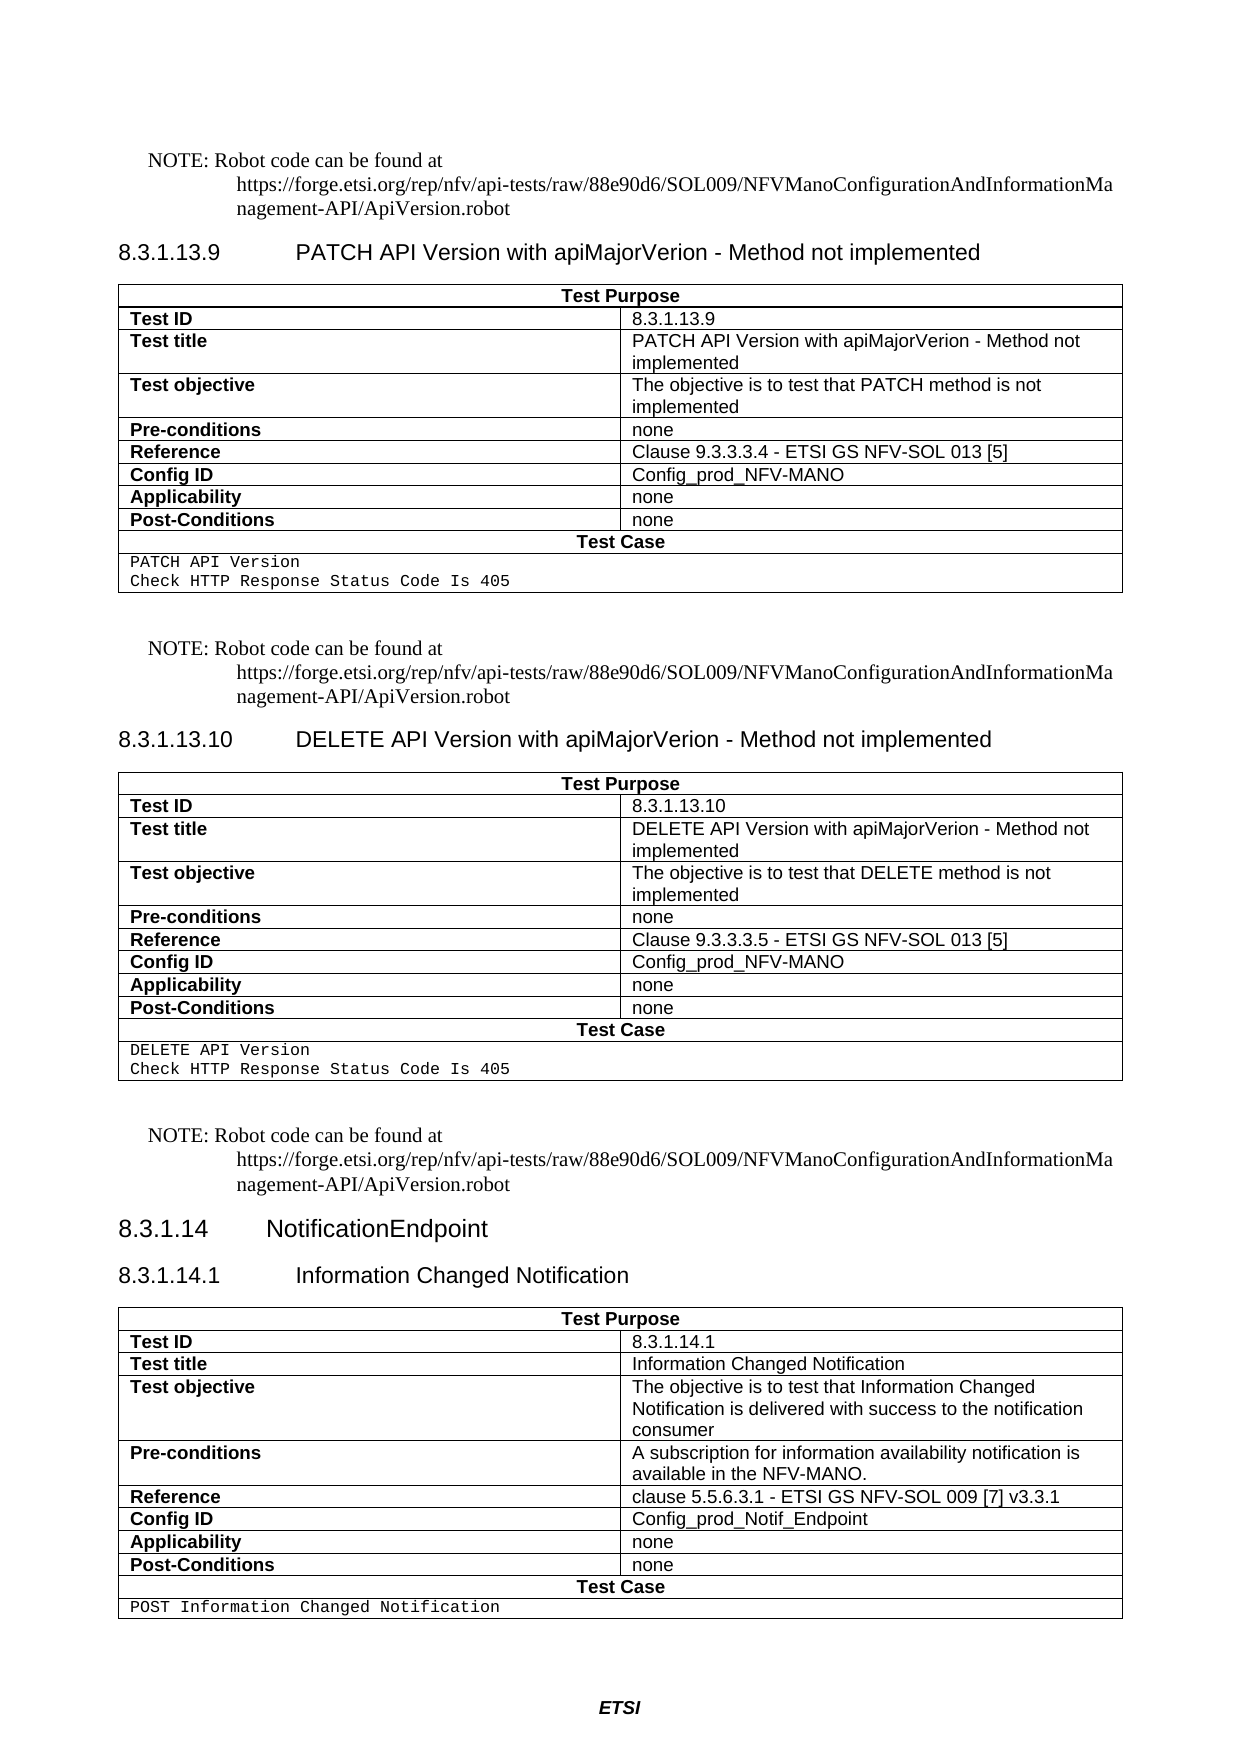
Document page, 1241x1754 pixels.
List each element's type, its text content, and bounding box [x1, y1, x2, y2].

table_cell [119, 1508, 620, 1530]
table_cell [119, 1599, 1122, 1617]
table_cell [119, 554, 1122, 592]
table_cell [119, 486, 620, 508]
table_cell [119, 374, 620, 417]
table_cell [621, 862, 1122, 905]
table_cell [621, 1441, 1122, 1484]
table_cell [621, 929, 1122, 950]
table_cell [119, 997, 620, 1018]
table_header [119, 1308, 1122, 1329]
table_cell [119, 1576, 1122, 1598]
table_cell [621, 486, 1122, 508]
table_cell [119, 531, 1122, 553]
subtitle 8.3.1.13.9 PATCH API Version with apiMajorVerion - Method not implemented [118, 239, 1122, 265]
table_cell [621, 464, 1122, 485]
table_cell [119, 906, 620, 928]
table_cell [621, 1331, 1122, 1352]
subtitle 8.3.1.13.10 DELETE API Version with apiMajorVerion - Method not implemented [118, 726, 1122, 753]
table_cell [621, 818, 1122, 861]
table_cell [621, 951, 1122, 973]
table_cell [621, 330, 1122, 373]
text NOTE: Robot code can be found at https://forge.etsi.org/rep/nfv/api-tests/raw/88e90d6/SOL009/NFVManoConfigurationAndInformationManagement-API/ApiVersion.robot [148, 1123, 1122, 1196]
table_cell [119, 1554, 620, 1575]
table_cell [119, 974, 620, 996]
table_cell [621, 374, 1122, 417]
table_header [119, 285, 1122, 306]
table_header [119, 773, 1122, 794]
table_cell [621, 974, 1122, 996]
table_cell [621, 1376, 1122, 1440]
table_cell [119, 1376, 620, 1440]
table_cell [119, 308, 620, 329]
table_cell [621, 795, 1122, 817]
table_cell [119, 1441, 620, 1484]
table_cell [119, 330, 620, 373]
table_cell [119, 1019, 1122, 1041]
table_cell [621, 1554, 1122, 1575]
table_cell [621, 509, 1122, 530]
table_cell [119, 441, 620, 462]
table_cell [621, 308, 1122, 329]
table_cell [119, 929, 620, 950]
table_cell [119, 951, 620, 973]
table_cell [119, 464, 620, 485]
text NOTE: Robot code can be found at https://forge.etsi.org/rep/nfv/api-tests/raw/88e90d6/SOL009/NFVManoConfigurationAndInformationManagement-API/ApiVersion.robot [148, 636, 1122, 708]
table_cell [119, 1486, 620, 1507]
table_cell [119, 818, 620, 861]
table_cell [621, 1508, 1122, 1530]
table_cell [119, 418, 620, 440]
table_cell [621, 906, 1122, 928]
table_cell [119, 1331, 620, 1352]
subtitle 8.3.1.14 NotificationEndpoint [118, 1214, 1122, 1243]
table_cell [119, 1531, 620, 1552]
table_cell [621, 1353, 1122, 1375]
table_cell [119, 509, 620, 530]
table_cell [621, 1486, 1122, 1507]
text NOTE: Robot code can be found at https://forge.etsi.org/rep/nfv/api-tests/raw/88e90d6/SOL009/NFVManoConfigurationAndInformationManagement-API/ApiVersion.robot [148, 148, 1122, 220]
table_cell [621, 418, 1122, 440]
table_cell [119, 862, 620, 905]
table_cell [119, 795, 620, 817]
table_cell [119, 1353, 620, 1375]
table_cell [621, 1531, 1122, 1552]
subtitle 8.3.1.14.1 Information Changed Notification [118, 1262, 1122, 1288]
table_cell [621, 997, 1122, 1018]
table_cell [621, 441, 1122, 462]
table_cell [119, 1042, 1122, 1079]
